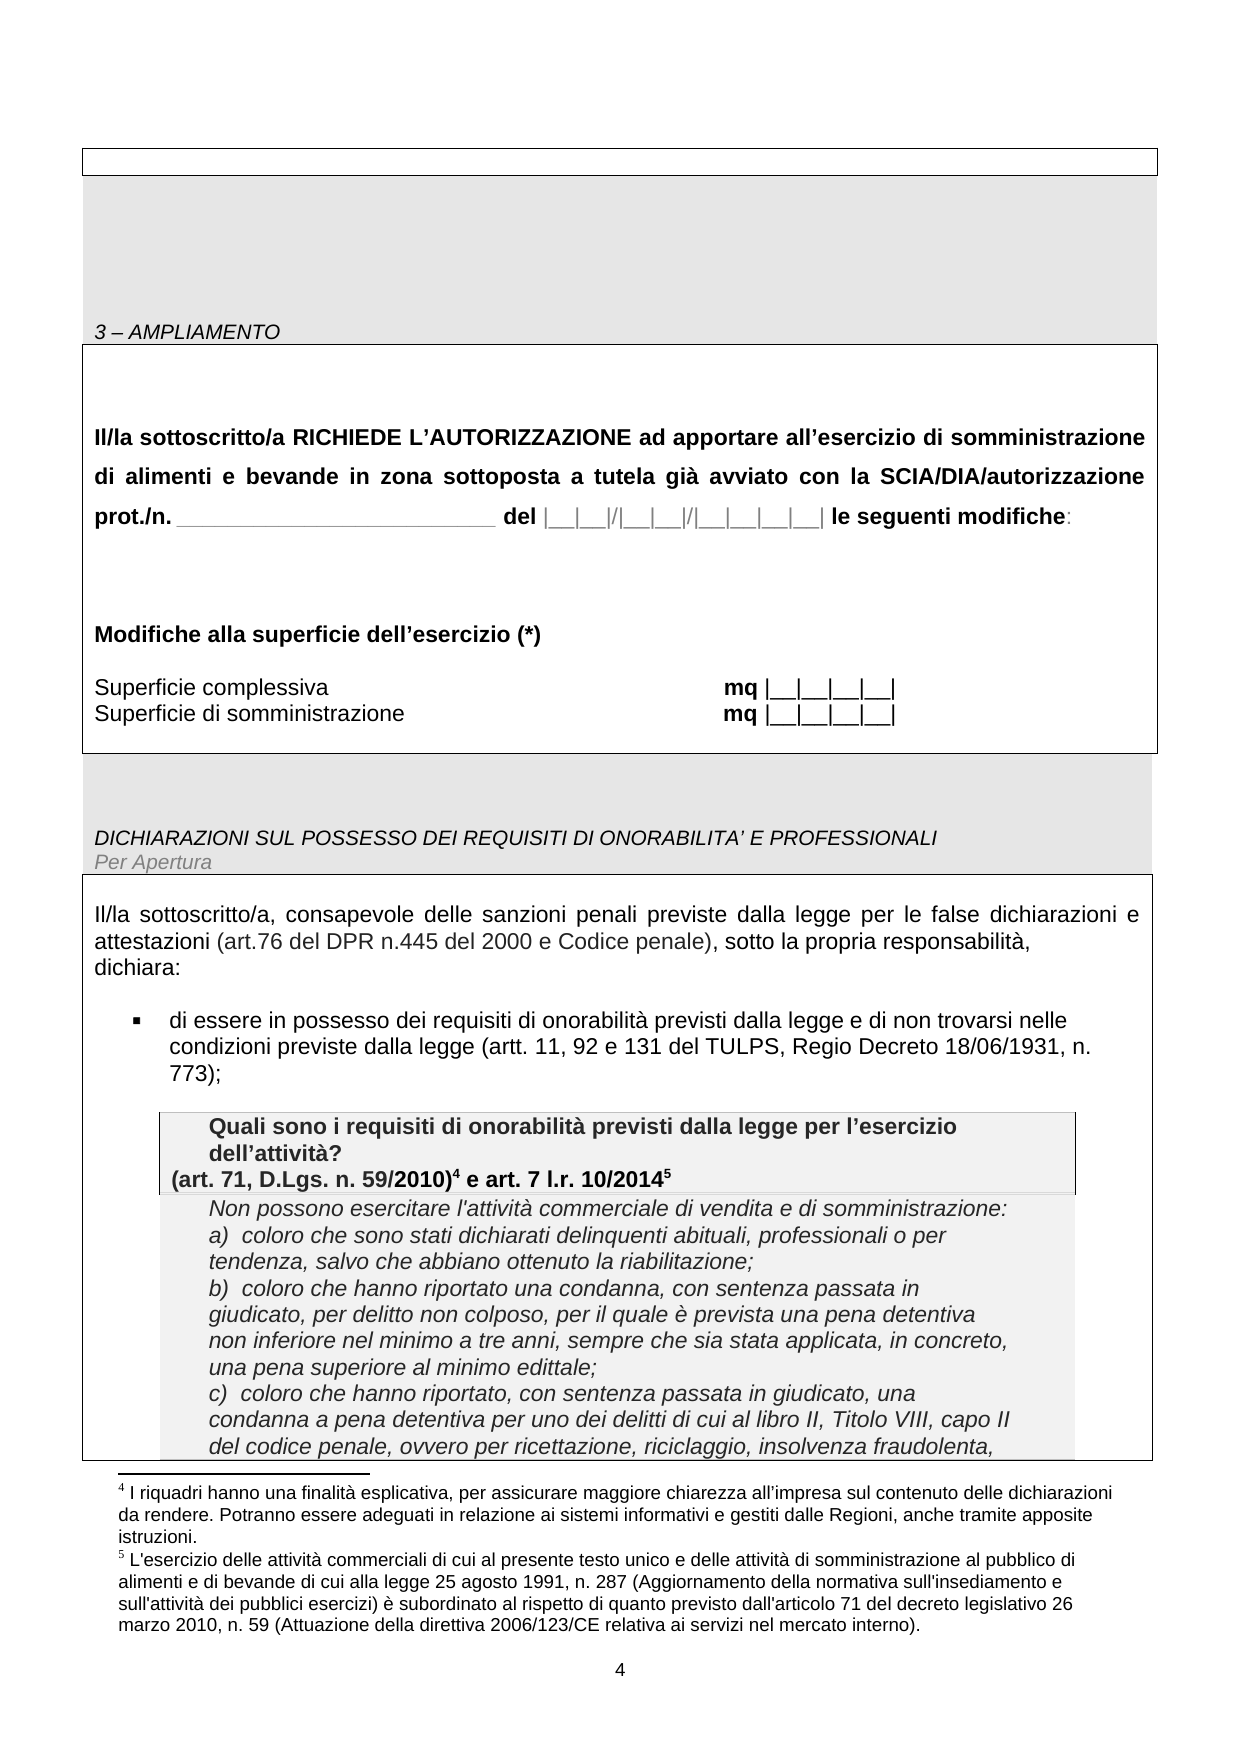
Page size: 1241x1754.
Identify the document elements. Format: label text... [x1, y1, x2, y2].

table_cell 3 – AMPLIAMENTO [83, 176, 1157, 344]
table_cell Il/la sottoscritto/a RICHIEDE L’AUTORIZZAZIONE ad apportare all’esercizio di somministrazione di alimenti e bevande in zona sottoposta a tutela già avviato con la SCIA/DIA/autorizzazione prot./n. _________________________ del |__|__|/|__|__|/|__|__|__|__| le seguenti modifiche: Modifiche alla superficie dell’esercizio (*) Superficie complessiva mq |__|__|__|__| Superficie di somministrazione mq |__|__|__|__| [83, 345, 1157, 753]
table_cell DICHIARAZIONI SUL POSSESSO DEI REQUISITI DI ONORABILITA’ E PROFESSIONALI Per Apertura [83, 754, 1152, 874]
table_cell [83, 875, 1152, 1460]
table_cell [83, 149, 1157, 175]
